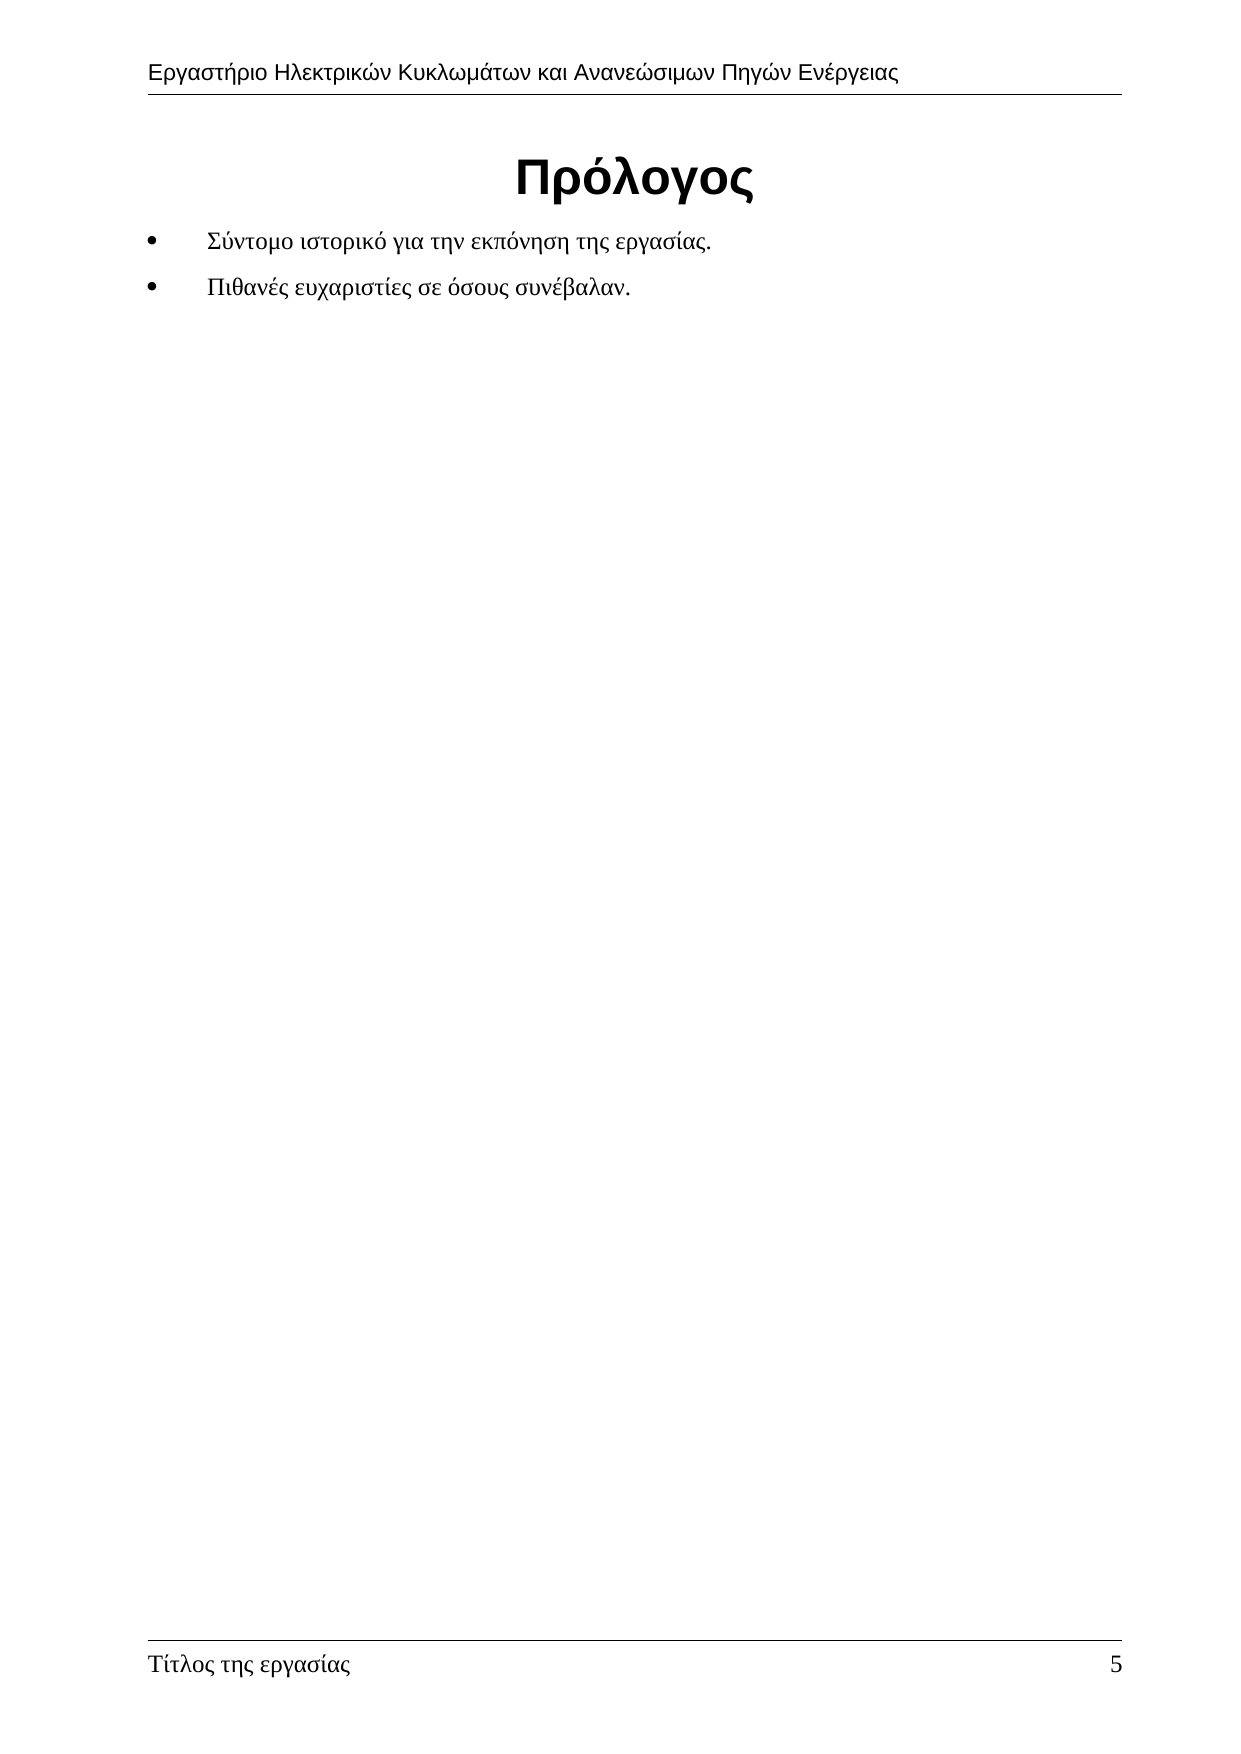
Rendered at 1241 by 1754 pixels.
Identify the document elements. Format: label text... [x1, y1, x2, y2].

text Σύντομο ιστορικό για την εκπόνηση της εργασίας. [148, 226, 1122, 255]
text Πιθανές ευχαριστίες σε όσους συνέβαλαν. [148, 272, 1122, 301]
text Πρόλογος [148, 148, 1122, 205]
